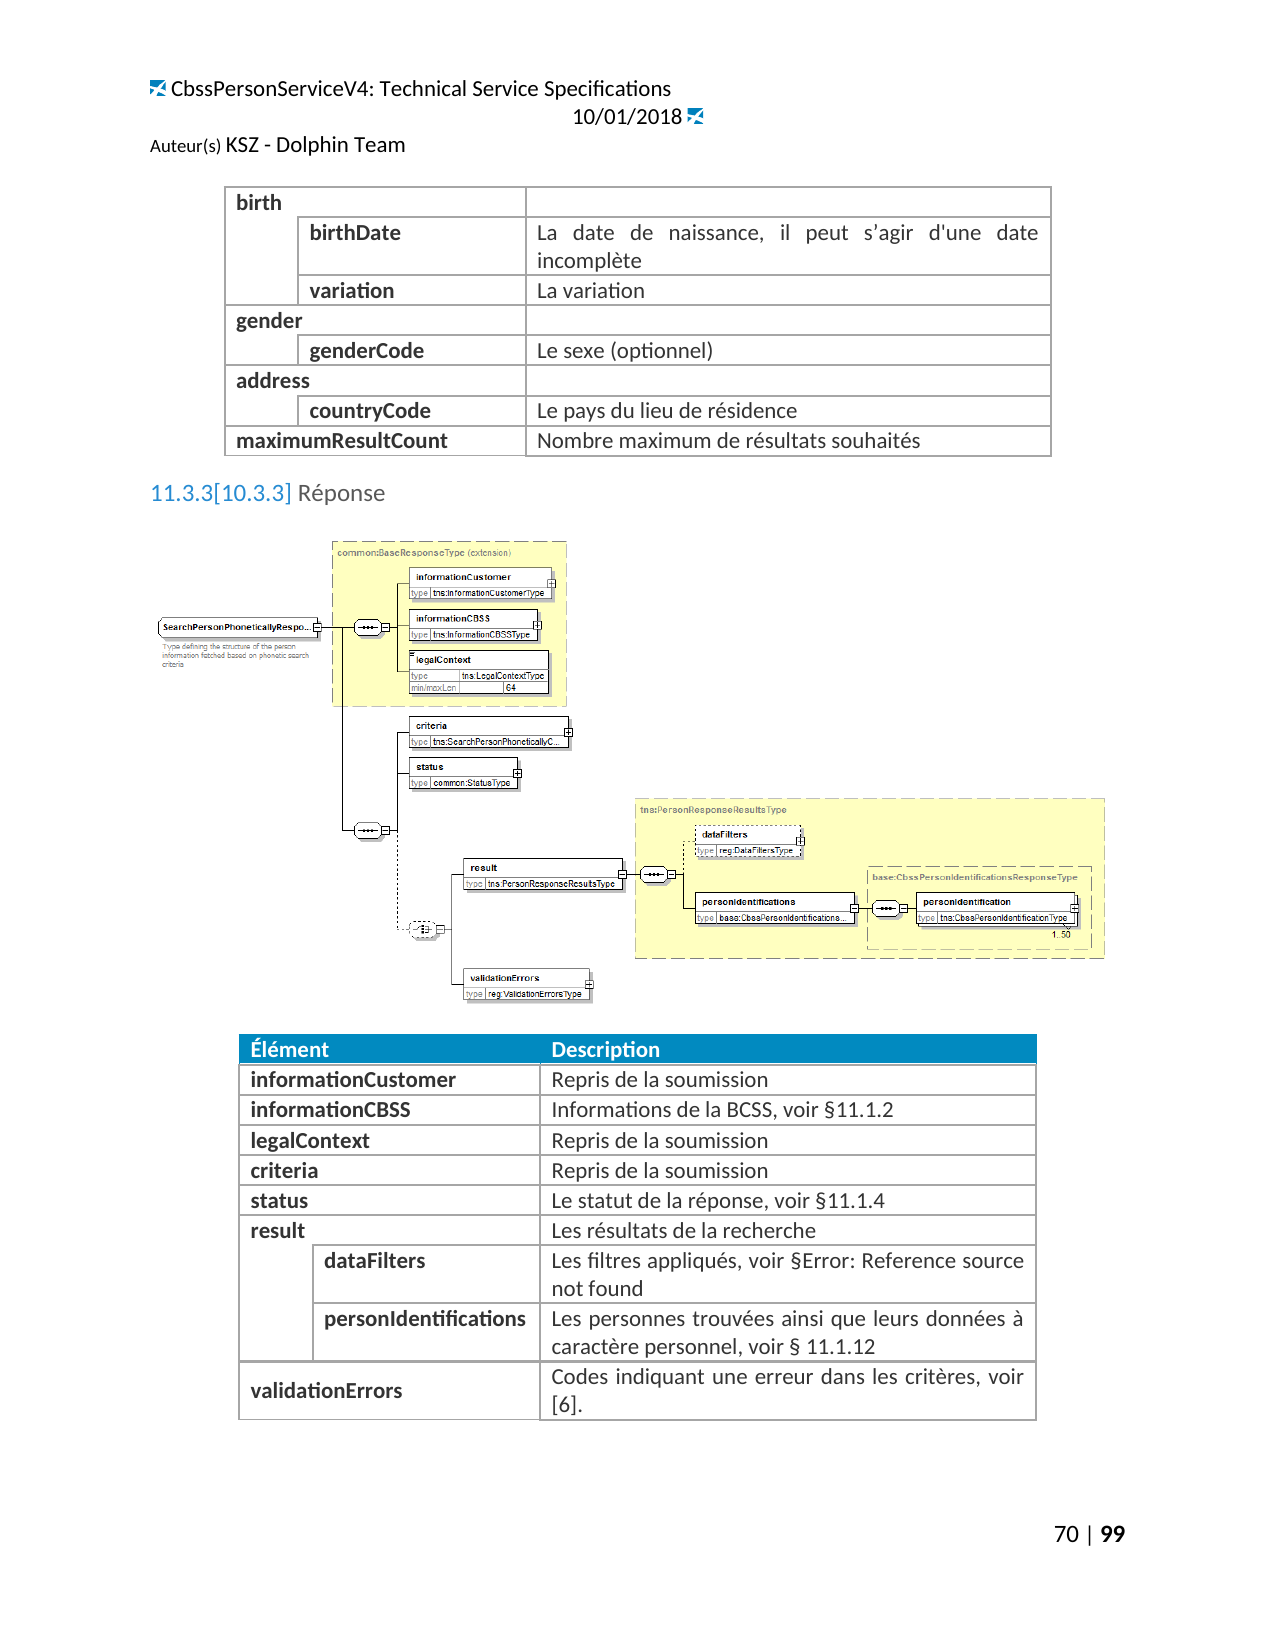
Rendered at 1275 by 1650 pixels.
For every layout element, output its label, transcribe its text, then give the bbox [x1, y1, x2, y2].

table_cell [226, 395, 297, 424]
table_cell informationCBSS [240, 1096, 539, 1124]
table_cell Les filtres appliqués, voir §11.1.6 [541, 1246, 1035, 1302]
table_cell La variation [527, 276, 1050, 304]
table_cell Les personnes trouvées ainsi que leurs données à caractère personnel, voir § 11.1.11 [541, 1304, 1035, 1360]
table_cell validationErrors [240, 1363, 539, 1418]
picture [687, 111, 704, 124]
table_cell La date de naissance, il peut s’agir d'une date incomplète [527, 218, 1050, 274]
table_cell [226, 216, 297, 304]
table_cell result [240, 1216, 539, 1244]
table_cell birth [226, 188, 525, 216]
table_cell personIdentifications [314, 1304, 539, 1360]
table_cell maximumResultCount [226, 427, 525, 455]
table_cell [527, 366, 1050, 394]
table_cell [527, 188, 1050, 216]
table_cell variation [299, 276, 525, 304]
table_cell dataFilters [314, 1246, 539, 1302]
subtitle Réponse [150, 478, 1125, 508]
table_cell informationCustomer [240, 1066, 539, 1093]
table_header Élément [240, 1035, 540, 1063]
table_cell Le sexe (optionnel) [527, 336, 1050, 364]
table_cell [527, 306, 1050, 334]
table_cell status [240, 1186, 539, 1214]
table_cell Le statut de la réponse, voir §11.1.4 [541, 1186, 1035, 1214]
table_cell genderCode [299, 336, 525, 364]
table_cell address [226, 366, 525, 394]
table_cell legalContext [240, 1126, 539, 1154]
table_header Description [541, 1035, 1036, 1063]
table_cell [240, 1244, 312, 1360]
table_cell Repris de la soumission [541, 1156, 1035, 1184]
table_cell [226, 334, 297, 364]
picture [150, 85, 166, 96]
table_cell Repris de la soumission [541, 1126, 1035, 1154]
table_cell Les résultats de la recherche [541, 1216, 1035, 1244]
table_cell birthDate [299, 218, 525, 274]
table_cell Informations de la BCSS, voir §11.1.2 [541, 1096, 1035, 1124]
table_cell Repris de la soumission [541, 1066, 1035, 1093]
table_cell criteria [240, 1156, 539, 1184]
table_cell gender [226, 306, 525, 334]
table_cell Le pays du lieu de résidence [527, 397, 1050, 424]
table_cell Nombre maximum de résultats souhaités [527, 427, 1050, 455]
table_cell countryCode [299, 397, 525, 424]
table_cell Codes indiquant une erreur dans les critères, voir [6]. [541, 1363, 1035, 1418]
picture [150, 537, 1124, 1007]
